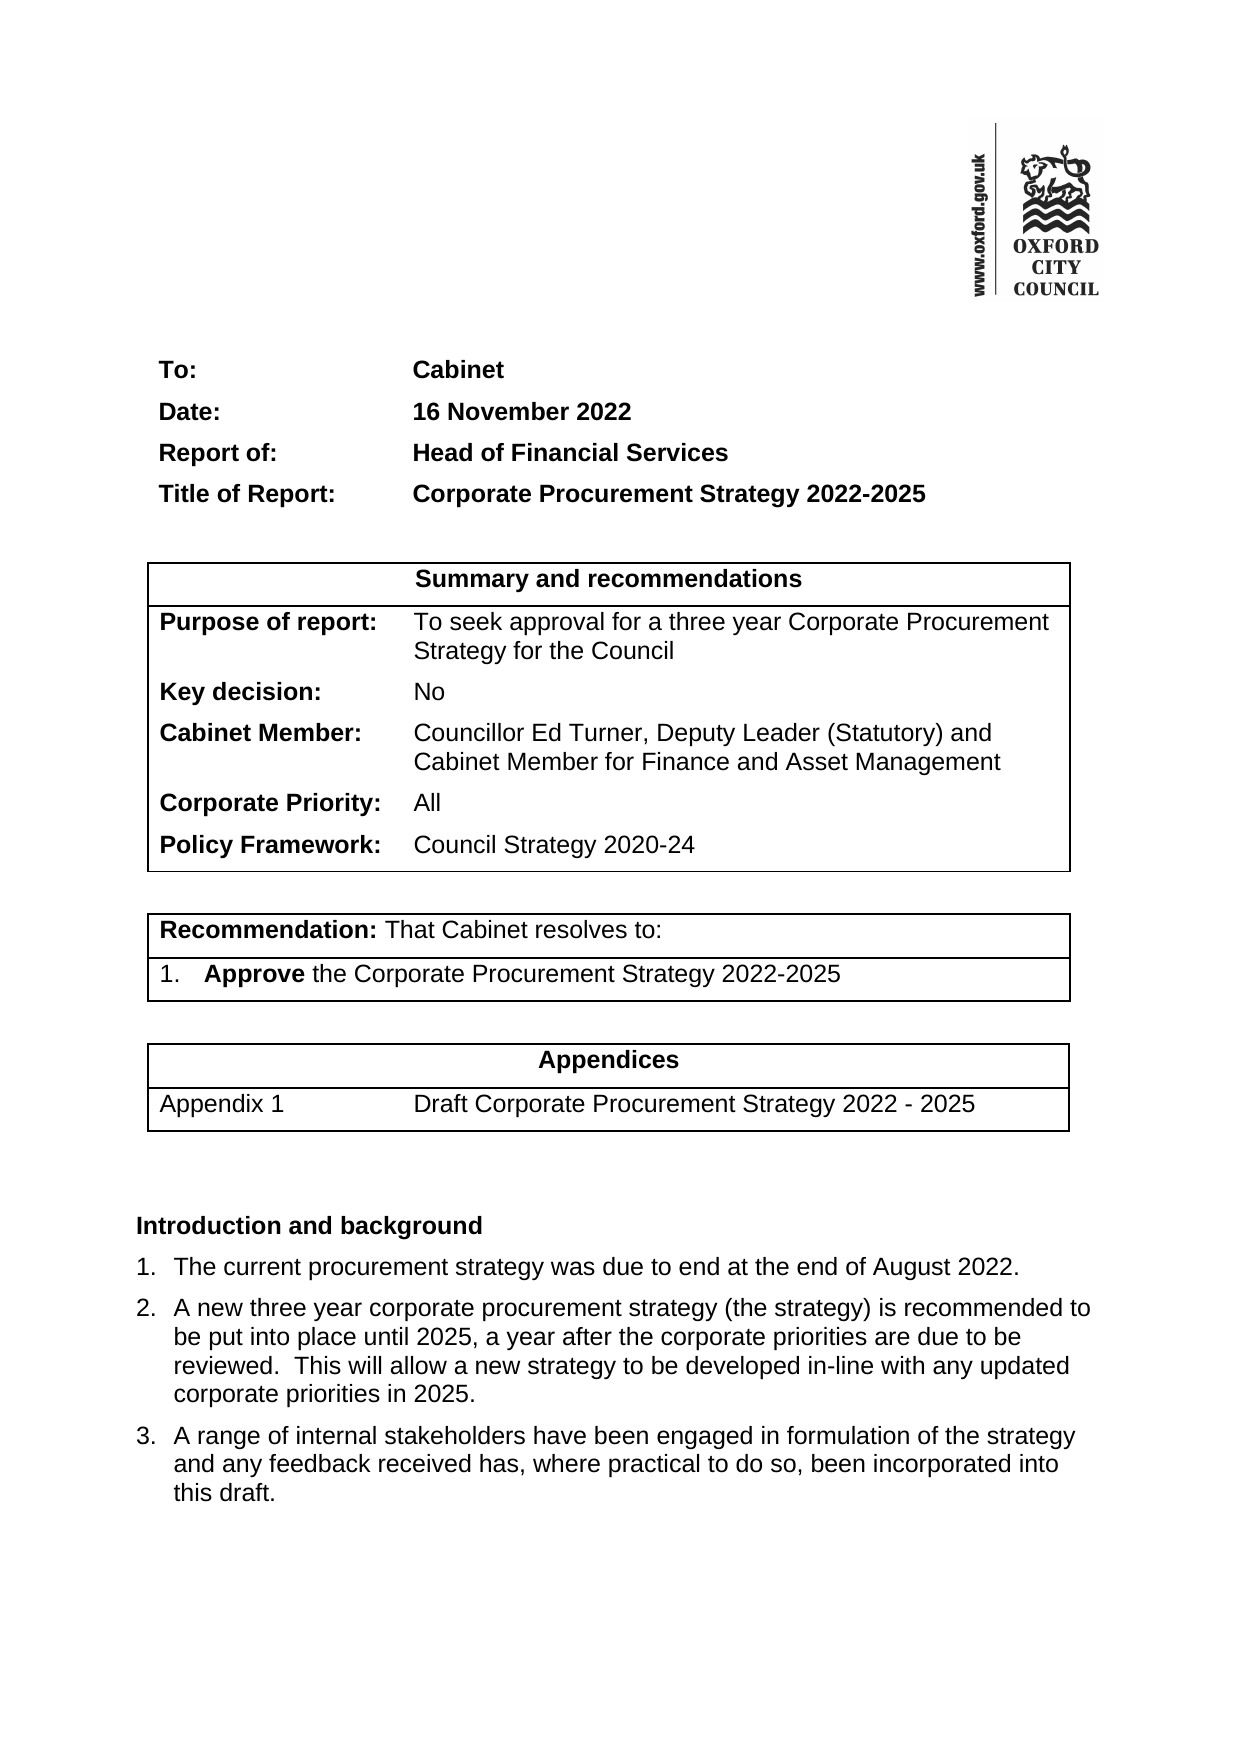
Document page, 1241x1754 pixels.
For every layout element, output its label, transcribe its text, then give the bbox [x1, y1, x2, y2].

table_header Appendices [149, 1045, 1068, 1087]
table_cell Key decision: [149, 677, 402, 718]
table_cell Date: [147, 397, 401, 438]
table_cell Purpose of report: [149, 607, 402, 677]
table_cell Councillor Ed Turner, Deputy Leader (Statutory) and Cabinet Member for Finance and Asset Management [402, 719, 1069, 788]
table_cell 16 November 2022 [401, 397, 1068, 438]
text A new three year corporate procurement strategy (the strategy) is recommended to be put into place until 2025, a year after the corporate priorities are due to be reviewed. This will allow a new strategy to be developed in-line with any updated corporate priorities in 2025. [136, 1293, 1104, 1408]
table_cell Policy Framework: [149, 830, 402, 871]
table_header To: [147, 356, 401, 397]
table_cell No [402, 677, 1069, 718]
table_cell Report of: [147, 438, 401, 479]
table_cell Corporate Procurement Strategy 2022-2025 [401, 479, 1068, 521]
table_cell Head of Financial Services [401, 438, 1068, 479]
table_header Summary and recommendations [149, 564, 1069, 605]
table_cell Council Strategy 2020-24 [402, 830, 1069, 871]
table_cell Approve the Corporate Procurement Strategy 2022-2025 [193, 959, 1069, 1000]
table_cell Corporate Priority: [149, 789, 402, 830]
table_cell Cabinet Member: [149, 719, 402, 788]
table_header Cabinet [401, 356, 1068, 397]
table_cell To seek approval for a three year Corporate Procurement Strategy for the Council [402, 607, 1069, 677]
table_cell Draft Corporate Procurement Strategy 2022 - 2025 [402, 1089, 1068, 1130]
table_cell Title of Report: [147, 479, 401, 521]
table_cell Appendix 1 [149, 1089, 402, 1130]
picture [967, 118, 1105, 302]
table_cell All [402, 789, 1069, 830]
table_cell 1. [149, 959, 192, 1000]
text A range of internal stakeholders have been engaged in formulation of the strategy and any feedback received has, where practical to do so, been incorporated into this draft. [136, 1421, 1104, 1507]
text The current procurement strategy was due to end at the end of August 2022. [136, 1252, 1104, 1281]
subtitle Introduction and background [136, 1211, 1104, 1239]
table_header Recommendation: That Cabinet resolves to: [149, 915, 1069, 957]
